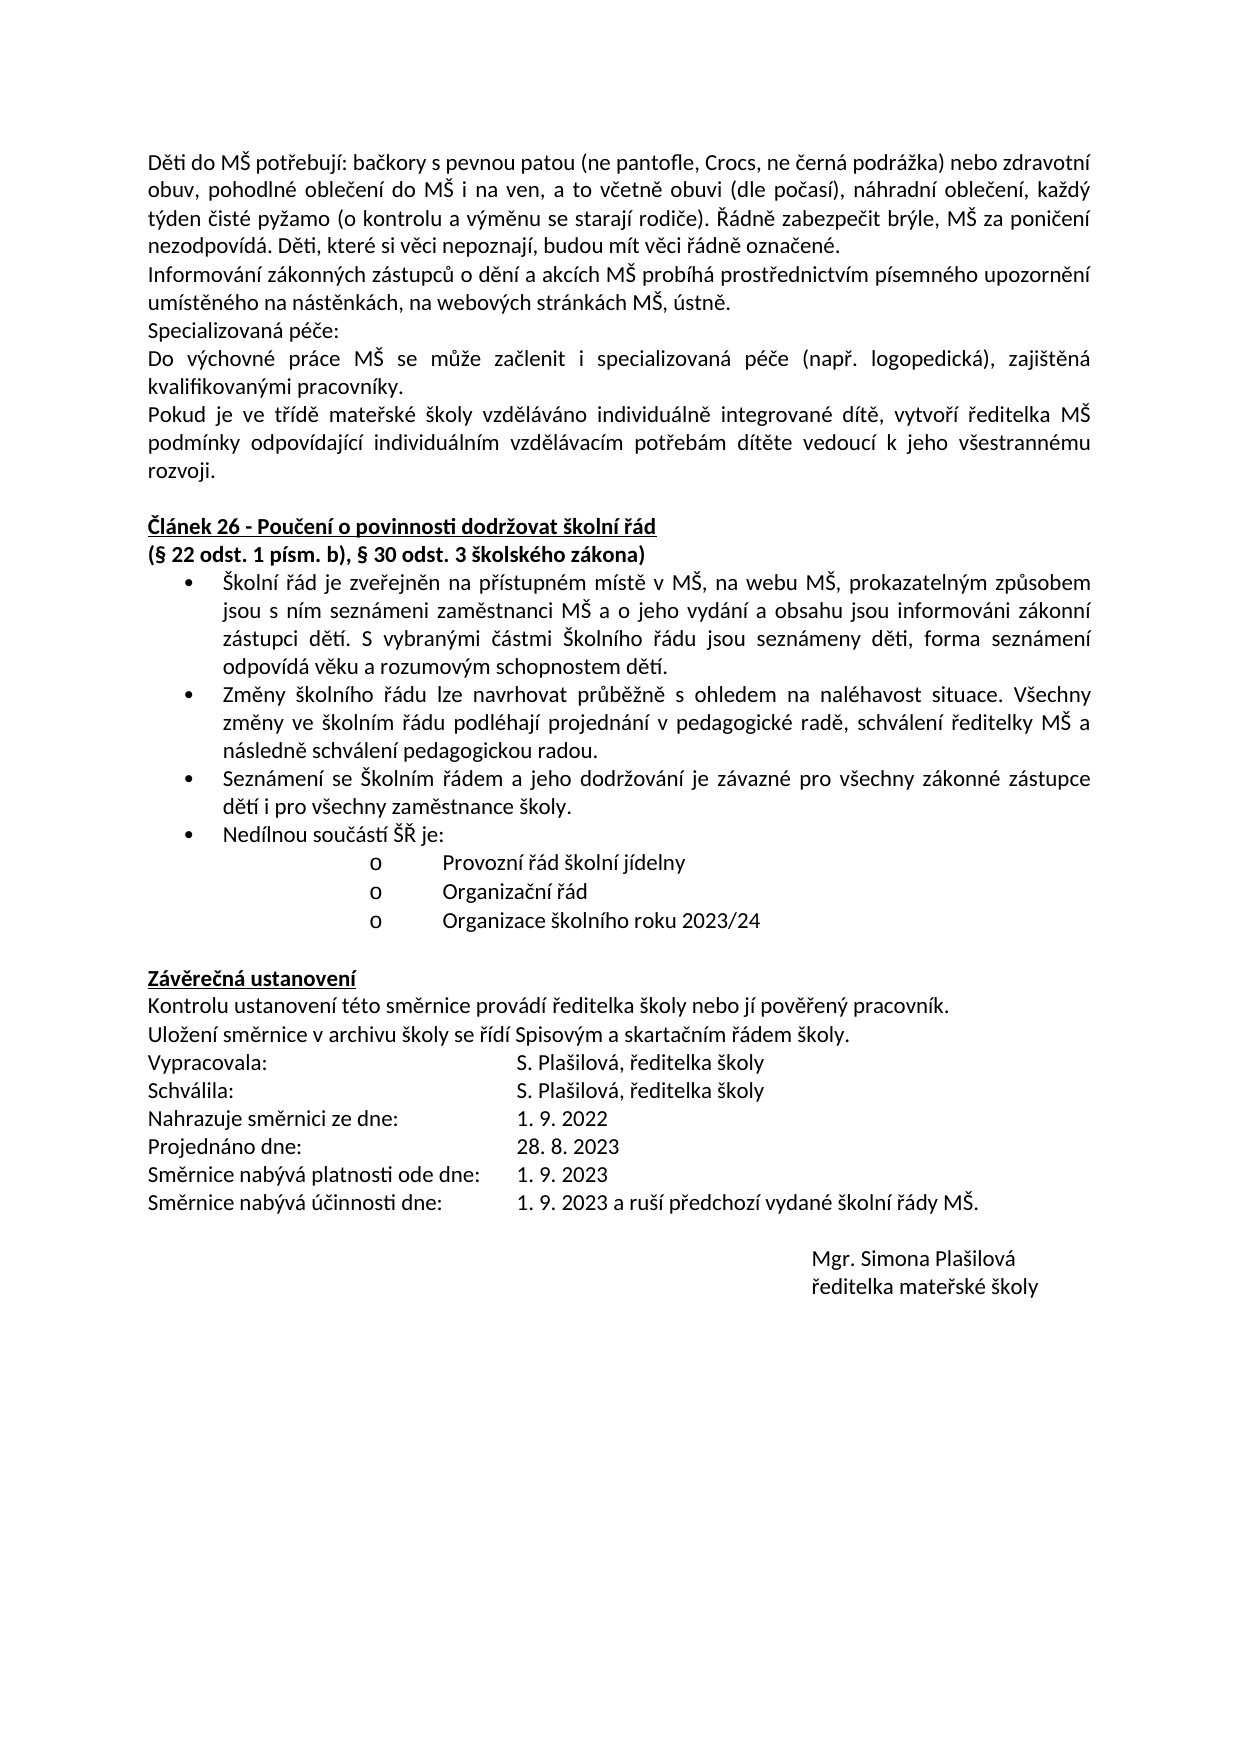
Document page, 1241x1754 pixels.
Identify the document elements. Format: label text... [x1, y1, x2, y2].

list Seznámení se Školním řádem a jeho dodržování je závazné pro všechny zákonné zástupce dětí i pro všechny zaměstnance školy. [185, 764, 1093, 820]
text Vypracovala: S. Plašilová, ředitelka školy [148, 1048, 1093, 1076]
text Schválila: S. Plašilová, ředitelka školy [148, 1076, 1093, 1104]
text Závěrečná ustanovení [148, 964, 1093, 992]
text Do výchovné práce MŠ se může začlenit i specializovaná péče (např. logopedická), zajištěná kvalifikovanými pracovníky. [148, 344, 1093, 400]
text Kontrolu ustanovení této směrnice provádí ředitelka školy nebo jí pověřený pracovník. [148, 992, 1093, 1020]
text Projednáno dne: 28. 8. 2023 [148, 1132, 1093, 1160]
list Nedílnou součástí ŠŘ je: [185, 820, 1093, 848]
text Pokud je ve třídě mateřské školy vzděláváno individuálně integrované dítě, vytvoří ředitelka MŠ podmínky odpovídající individuálním vzdělávacím potřebám dítěte vedoucí k jeho všestrannému rozvoji. [148, 400, 1093, 484]
text (§ 22 odst. 1 písm. b), § 30 odst. 3 školského zákona) [148, 540, 1093, 568]
text Mgr. Simona Plašilová [738, 1244, 1093, 1272]
list Změny školního řádu lze navrhovat průběžně s ohledem na naléhavost situace. Všechny změny ve školním řádu podléhají projednání v pedagogické radě, schválení ředitelky MŠ a následně schválení pedagogickou radou. [185, 680, 1093, 764]
text Směrnice nabývá platnosti ode dne: 1. 9. 2023 [148, 1160, 1093, 1188]
list Provozní řád školní jídelny [369, 848, 1093, 877]
text ředitelka mateřské školy [811, 1272, 1093, 1300]
text Uložení směrnice v archivu školy se řídí Spisovým a skartačním řádem školy. [148, 1020, 1093, 1048]
list Organizační řád [369, 877, 1093, 906]
text Článek 26 - Poučení o povinnosti dodržovat školní řád [148, 512, 1093, 540]
list Organizace školního roku 2023/24 [369, 906, 1093, 936]
text Nahrazuje směrnici ze dne: 1. 9. 2022 [148, 1104, 1093, 1132]
list Školní řád je zveřejněn na přístupném místě v MŠ, na webu MŠ, prokazatelným způsobem jsou s ním seznámeni zaměstnanci MŠ a o jeho vydání a obsahu jsou informováni zákonní zástupci dětí. S vybranými částmi Školního řádu jsou seznámeny děti, forma seznámení odpovídá věku a rozumovým schopnostem dětí. [185, 568, 1093, 680]
text Směrnice nabývá účinnosti dne: 1. 9. 2023 a ruší předchozí vydané školní řády MŠ. [148, 1188, 1093, 1216]
text Děti do MŠ potřebují: bačkory s pevnou patou (ne pantofle, Crocs, ne černá podrážka) nebo zdravotní obuv, pohodlné oblečení do MŠ i na ven, a to včetně obuvi (dle počasí), náhradní oblečení, každý týden čisté pyžamo (o kontrolu a výměnu se starají rodiče). Řádně zabezpečit brýle, MŠ za poničení nezodpovídá. Děti, které si věci nepoznají, budou mít věci řádně označené. [148, 148, 1093, 260]
text Specializovaná péče: [148, 316, 1093, 344]
text Informování zákonných zástupců o dění a akcích MŠ probíhá prostřednictvím písemného upozornění umístěného na nástěnkách, na webových stránkách MŠ, ústně. [148, 260, 1093, 316]
